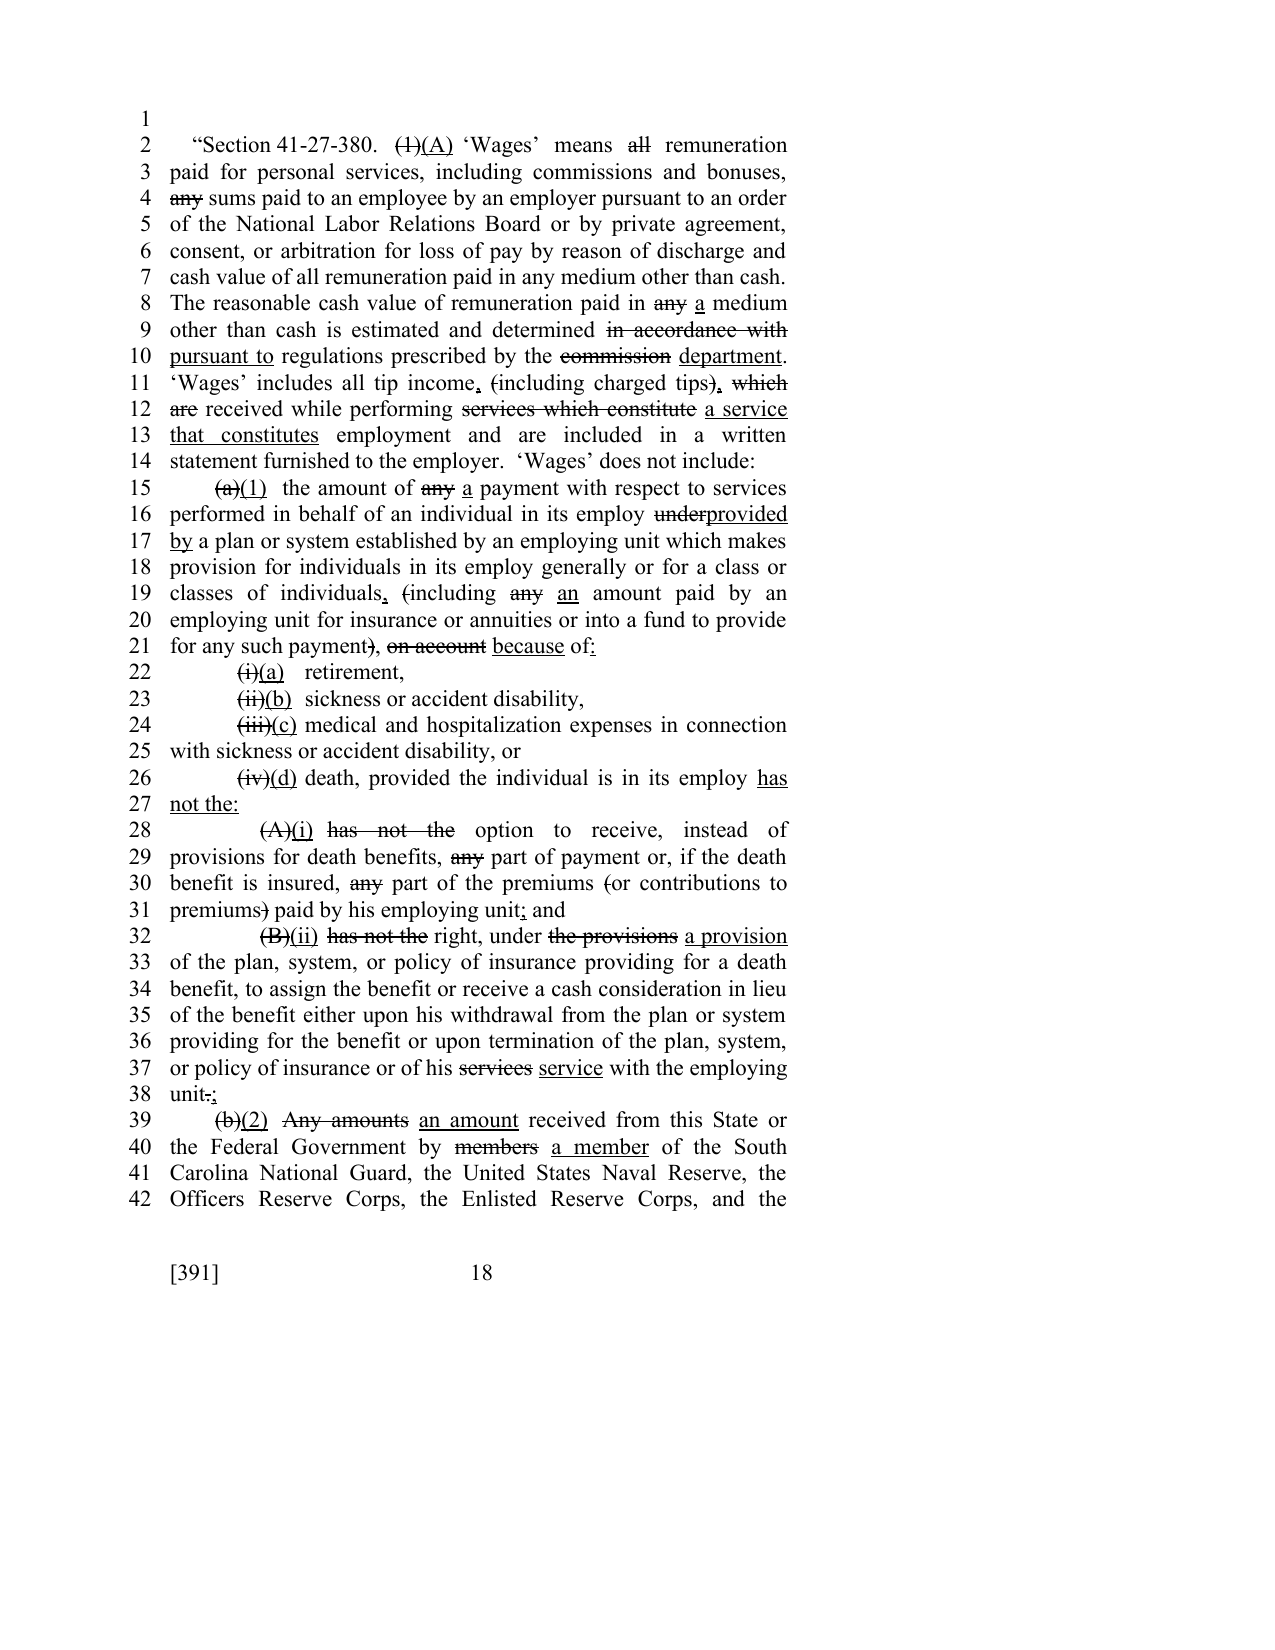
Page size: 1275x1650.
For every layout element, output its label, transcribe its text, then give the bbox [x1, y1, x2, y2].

text (B)(ii) has not the right, under the provisions a provision of the plan, system, or policy of insurance providing for a death benefit, to assign the benefit or receive a cash consideration in lieu of the benefit either upon his withdrawal from the plan or system providing for the benefit or upon termination of the plan, system, or policy of insurance or of his services service with the employing unit.; [169, 922, 787, 1106]
text (iv)(d) death, provided the individual is in its employ has not the: [169, 764, 787, 817]
text (ii)(b) sickness or accident disability, [169, 685, 787, 711]
text (i)(a) retirement, [169, 658, 787, 685]
text “Section 41-27-380. (1)(A) ‘Wages’ means all remuneration paid for personal services, including commissions and bonuses, any sums paid to an employee by an employer pursuant to an order of the National Labor Relations Board or by private agreement, consent, or arbitration for loss of pay by reason of discharge and cash value of all remuneration paid in any medium other than cash. The reasonable cash value of remuneration paid in any a medium other than cash is estimated and determined in accordance with pursuant to regulations prescribed by the commission department. ‘Wages’ includes all tip income, (including charged tips), which are received while performing services which constitute a service that constitutes employment and are included in a written statement furnished to the employer. ‘Wages’ does not include: [169, 131, 787, 474]
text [169, 1106, 787, 1212]
text (iii)(c) medical and hospitalization expenses in connection with sickness or accident disability, or [169, 711, 787, 764]
text (A)(i) has not the option to receive, instead of provisions for death benefits, any part of payment or, if the death benefit is insured, any part of the premiums (or contributions to premiums) paid by his employing unit; and [169, 817, 787, 922]
text (a)(1) the amount of any a payment with respect to services performed in behalf of an individual in its employ underprovided by a plan or system established by an employing unit which makes provision for individuals in its employ generally or for a class or classes of individuals, (including any an amount paid by an employing unit for insurance or annuities or into a fund to provide for any such payment), on account because of: [169, 474, 787, 658]
